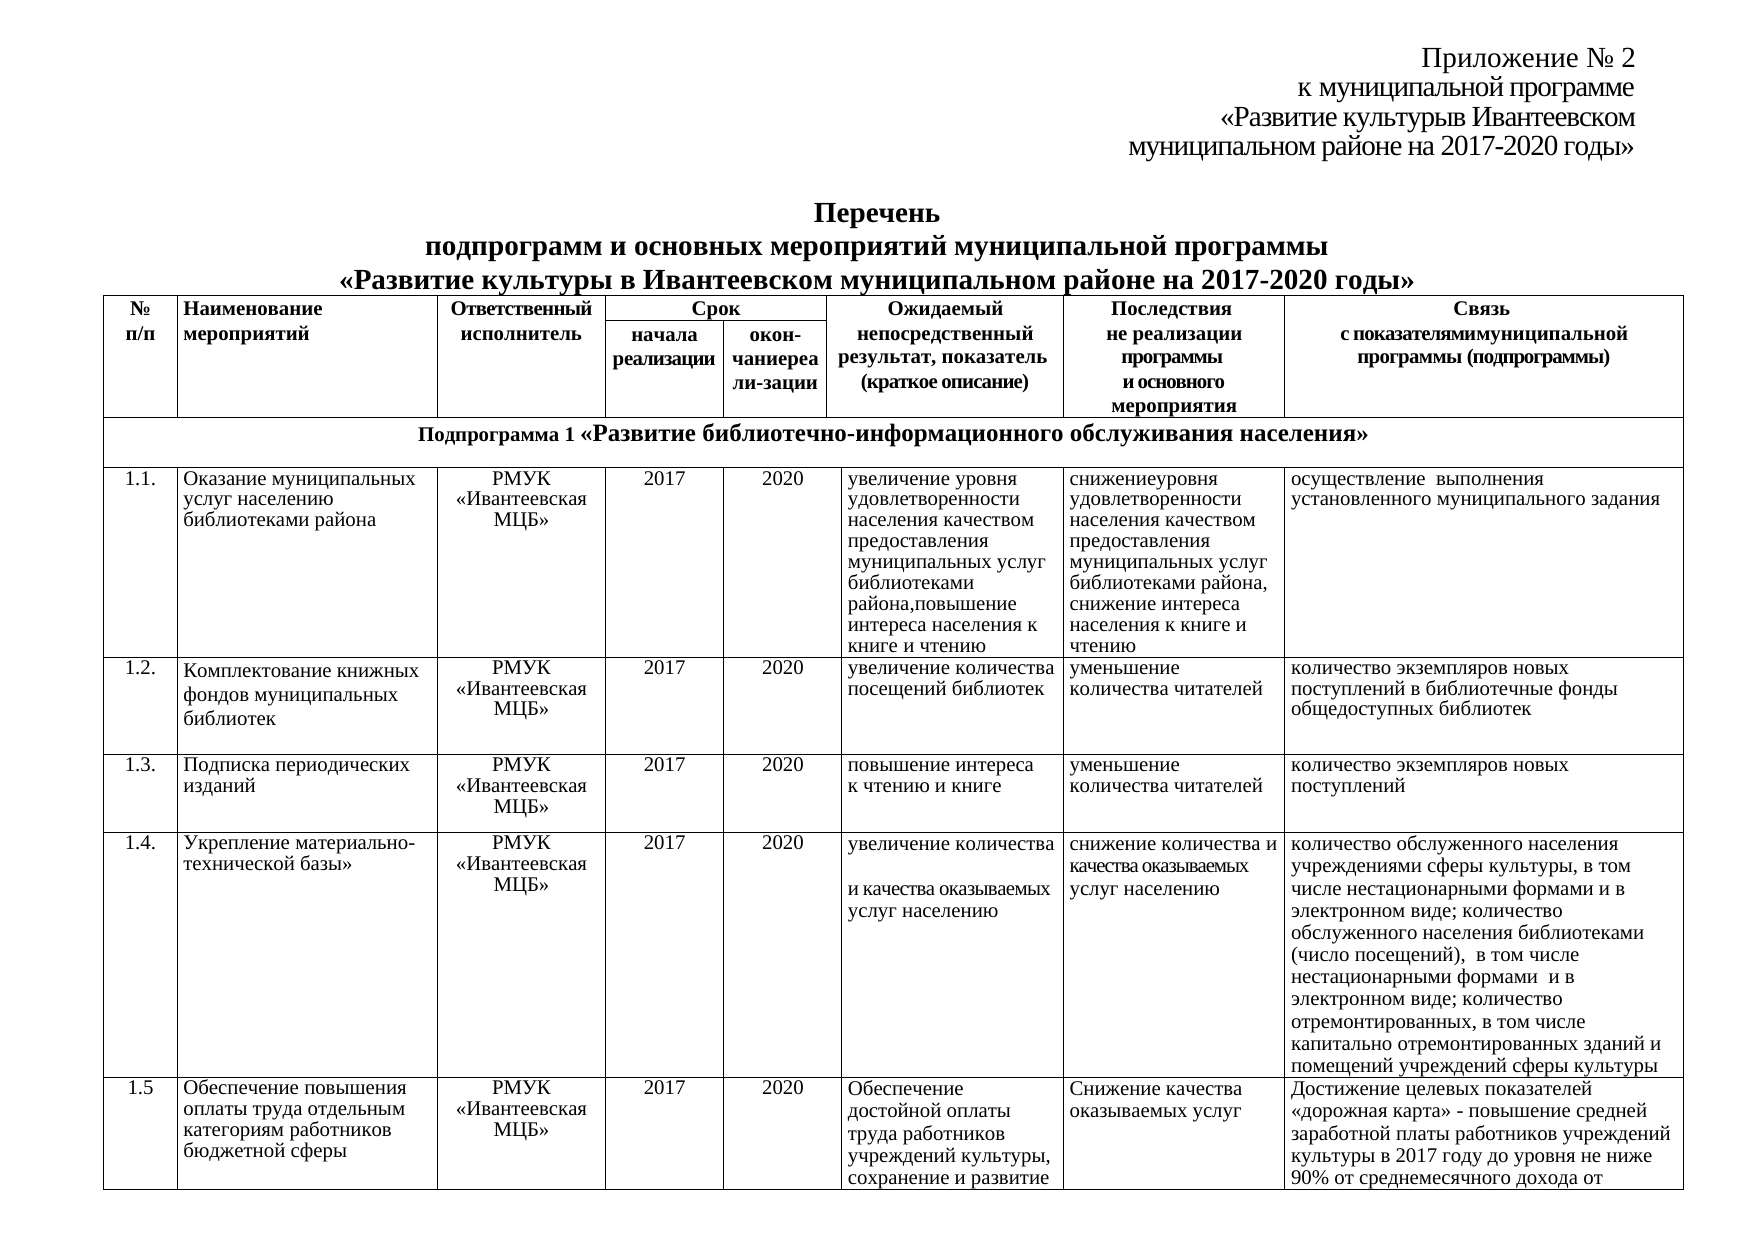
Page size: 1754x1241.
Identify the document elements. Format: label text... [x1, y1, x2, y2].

text «Развитие культуры в Ивантеевском муниципальном районе на 2017-2020 годы» [118, 262, 1636, 295]
table_cell 1.2. [104, 658, 177, 754]
table_cell РМУК «Ивантеевская МЦБ» [438, 468, 605, 657]
table_cell осуществление выполнения установленного муниципального задания [1285, 468, 1683, 657]
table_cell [842, 1078, 1063, 1189]
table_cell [438, 1078, 605, 1189]
table_cell 2017 [606, 755, 723, 832]
table_header Последствия не реализации программы и основного мероприятия [1064, 296, 1284, 417]
table_header Связь с показателямимуниципальной программы (подпрограммы) [1285, 296, 1683, 417]
text «Развитие культурыв Ивантеевском муниципальном районе на 2017-2020 годы» [1037, 103, 1636, 161]
table_cell 1.3. [104, 755, 177, 832]
table_cell 1.4. [104, 833, 177, 1077]
table_cell уменьшение количества читателей [1064, 755, 1284, 832]
table_cell количество обслуженного населения учреждениями сферы культуры, в том числе нестационарными формами и в электронном виде; количество обслуженного населения библиотеками (число посещений), в том числе нестационарными формами и в электронном виде; количество отремонтированных, в том числе капитально отремонтированных зданий и помещений учреждений сферы культуры [1285, 833, 1683, 1077]
table_cell Укрепление материально-технической базы» [178, 833, 437, 1077]
table_cell начала реализации [606, 321, 723, 417]
table_cell 2020 [724, 468, 841, 657]
table_cell увеличение количества посещений библиотек [842, 658, 1063, 754]
table_cell Комплектование книжных фондов муниципальных библиотек [178, 658, 437, 754]
table_cell уменьшение количества читателей [1064, 658, 1284, 754]
table_cell Подписка периодических изданий [178, 755, 437, 832]
table_cell Оказание муниципальных услуг населению библиотеками района [178, 468, 437, 657]
table_cell 2020 [724, 1078, 841, 1189]
table_header Ожидаемый непосредственный результат, показатель (краткое описание) [827, 296, 1063, 417]
text Перечень [118, 195, 1636, 228]
table_cell 1.1. [104, 468, 177, 657]
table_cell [1064, 1078, 1284, 1189]
table_cell количество экземпляров новых поступлений в библиотечные фонды общедоступных библиотек [1285, 658, 1683, 754]
table_cell 2017 [606, 1078, 723, 1189]
table_cell 2020 [724, 658, 841, 754]
table_cell окон-чаниереали-зации [724, 321, 826, 417]
table_cell количество экземпляров новых поступлений [1285, 755, 1683, 832]
table_cell РМУК «Ивантеевская МЦБ» [438, 658, 605, 754]
table_cell снижение количества и качества оказываемых услуг населению [1064, 833, 1284, 1077]
table_cell 1.5 [104, 1078, 177, 1189]
text подпрограмм и основных мероприятий муниципальной программы [118, 228, 1636, 262]
table_cell снижениеуровня удовлетворенности населения качеством предоставления муниципальных услуг библиотеками района, снижение интереса населения к книге и чтению [1064, 468, 1284, 657]
table_cell повышение интереса к чтению и книге [842, 755, 1063, 832]
table_cell 2020 [724, 755, 841, 832]
table_cell увеличение уровня удовлетворенности населения качеством предоставления муниципальных услуг библиотеками района,повышение интереса населения к книге и чтению [842, 468, 1063, 657]
table_cell Подпрограмма 1 «Развитие библиотечно-информационного обслуживания населения» [104, 418, 1683, 467]
table_cell РМУК «Ивантеевская МЦБ» [438, 755, 605, 832]
table_header Срок [606, 296, 826, 320]
table_cell 2017 [606, 833, 723, 1077]
table_header № п/п [104, 296, 177, 417]
text к муниципальной программе [1037, 73, 1636, 103]
table_cell 2020 [724, 833, 841, 1077]
table_cell 2017 [606, 658, 723, 754]
text Приложение № 2 [1004, 44, 1636, 73]
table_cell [1285, 1078, 1683, 1189]
table_header Ответственный исполнитель [438, 296, 605, 417]
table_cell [178, 1078, 437, 1189]
table_header Наименование мероприятий [178, 296, 437, 417]
table_cell 2017 [606, 468, 723, 657]
table_cell увеличение количества и качества оказываемых услуг населению [842, 833, 1063, 1077]
table_cell РМУК «Ивантеевская МЦБ» [438, 833, 605, 1077]
